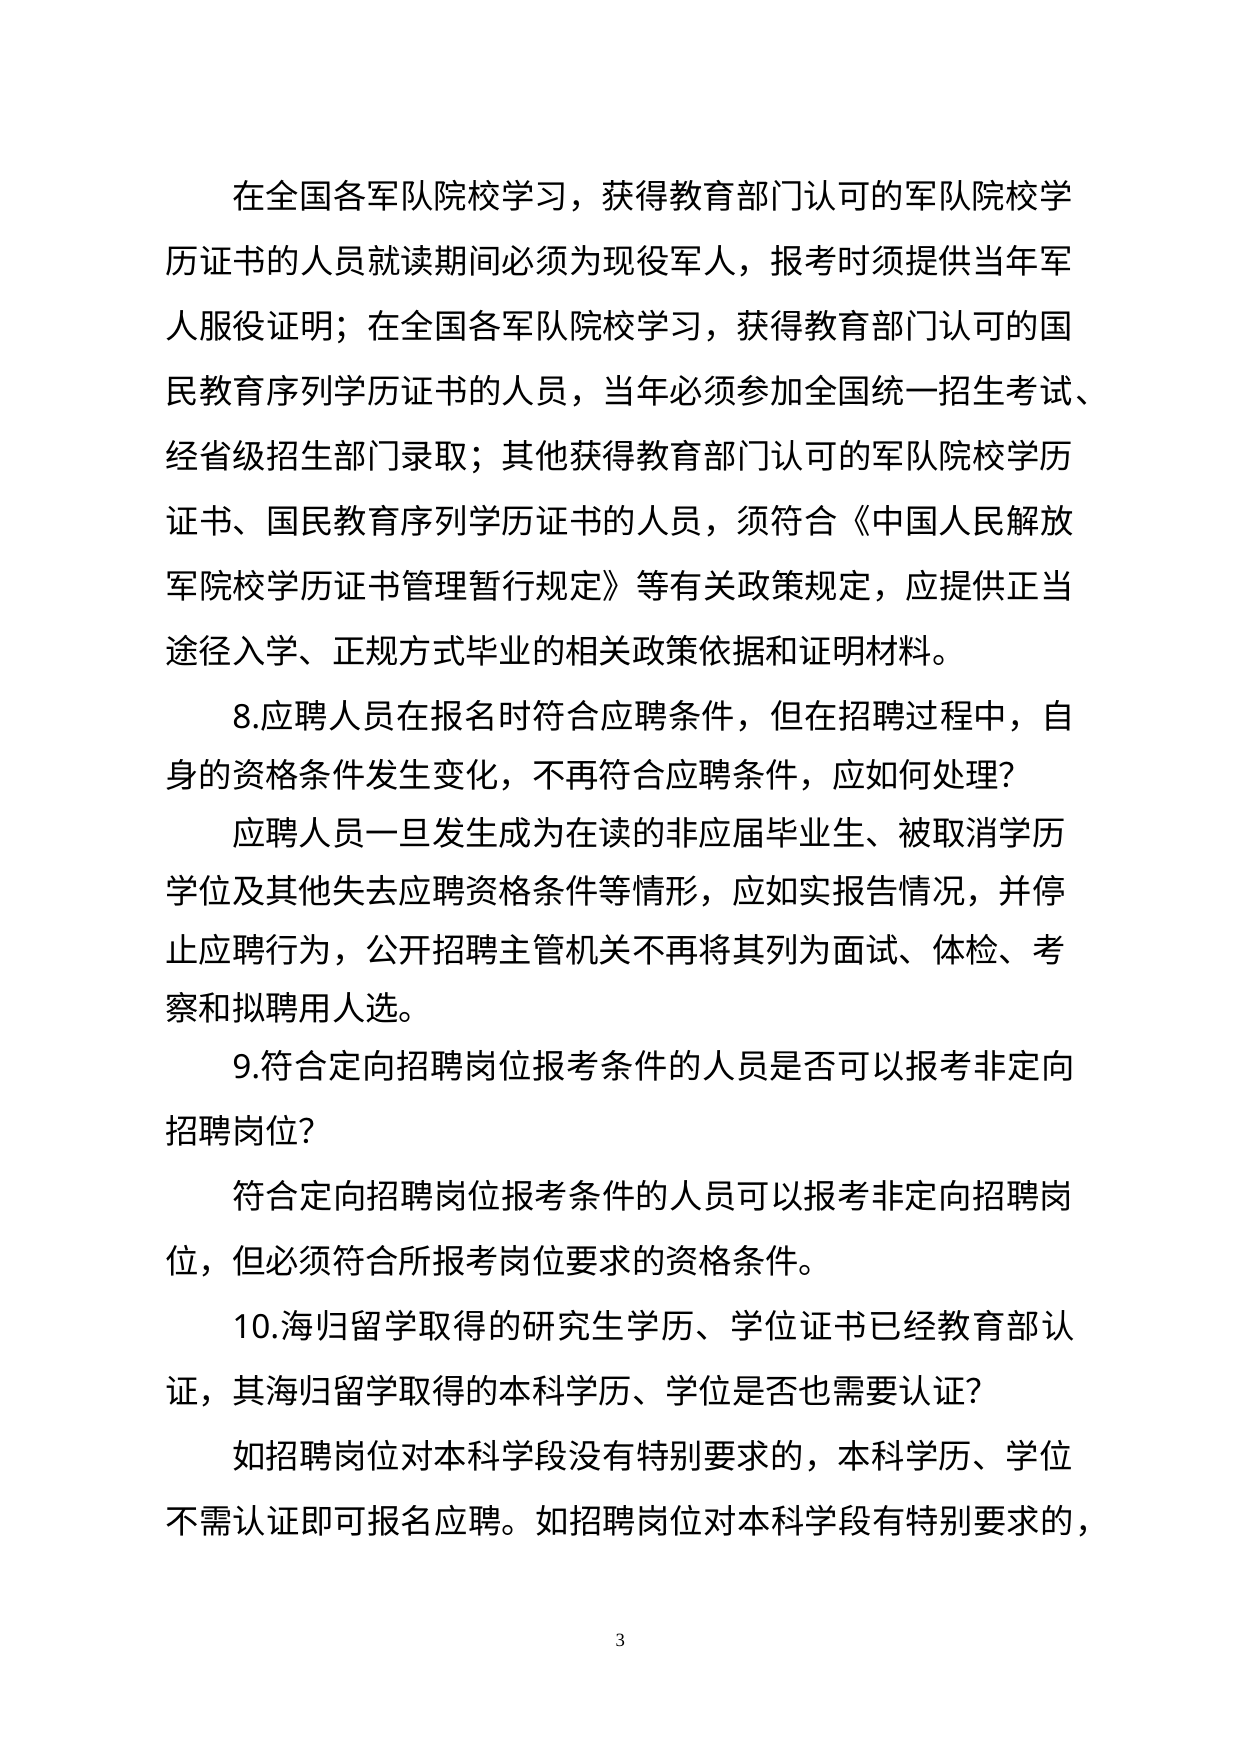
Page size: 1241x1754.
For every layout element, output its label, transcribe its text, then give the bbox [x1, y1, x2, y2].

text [165, 1422, 1075, 1552]
text 在全国各军队院校学习，获得教育部门认可的军队院校学历证书的人员就读期间必须为现役军人，报考时须提供当年军人服役证明；在全国各军队院校学习，获得教育部门认可的国民教育序列学历证书的人员，当年必须参加全国统一招生考试、经省级招生部门录取；其他获得教育部门认可的军队院校学历证书、国民教育序列学历证书的人员，须符合《中国人民解放军院校学历证书管理暂行规定》等有关政策规定，应提供正当途径入学、正规方式毕业的相关政策依据和证明材料。 [165, 162, 1075, 682]
text 8.应聘人员在报名时符合应聘条件，但在招聘过程中，自身的资格条件发生变化，不再符合应聘条件，应如何处理？ [165, 682, 1075, 799]
text 10.海归留学取得的研究生学历、学位证书已经教育部认证，其海归留学取得的本科学历、学位是否也需要认证？ [165, 1292, 1075, 1422]
text 应聘人员一旦发生成为在读的非应届毕业生、被取消学历学位及其他失去应聘资格条件等情形，应如实报告情况，并停止应聘行为，公开招聘主管机关不再将其列为面试、体检、考察和拟聘用人选。 [165, 799, 1075, 1032]
text 9.符合定向招聘岗位报考条件的人员是否可以报考非定向招聘岗位？ [165, 1032, 1075, 1162]
text 符合定向招聘岗位报考条件的人员可以报考非定向招聘岗位，但必须符合所报考岗位要求的资格条件。 [165, 1162, 1075, 1292]
